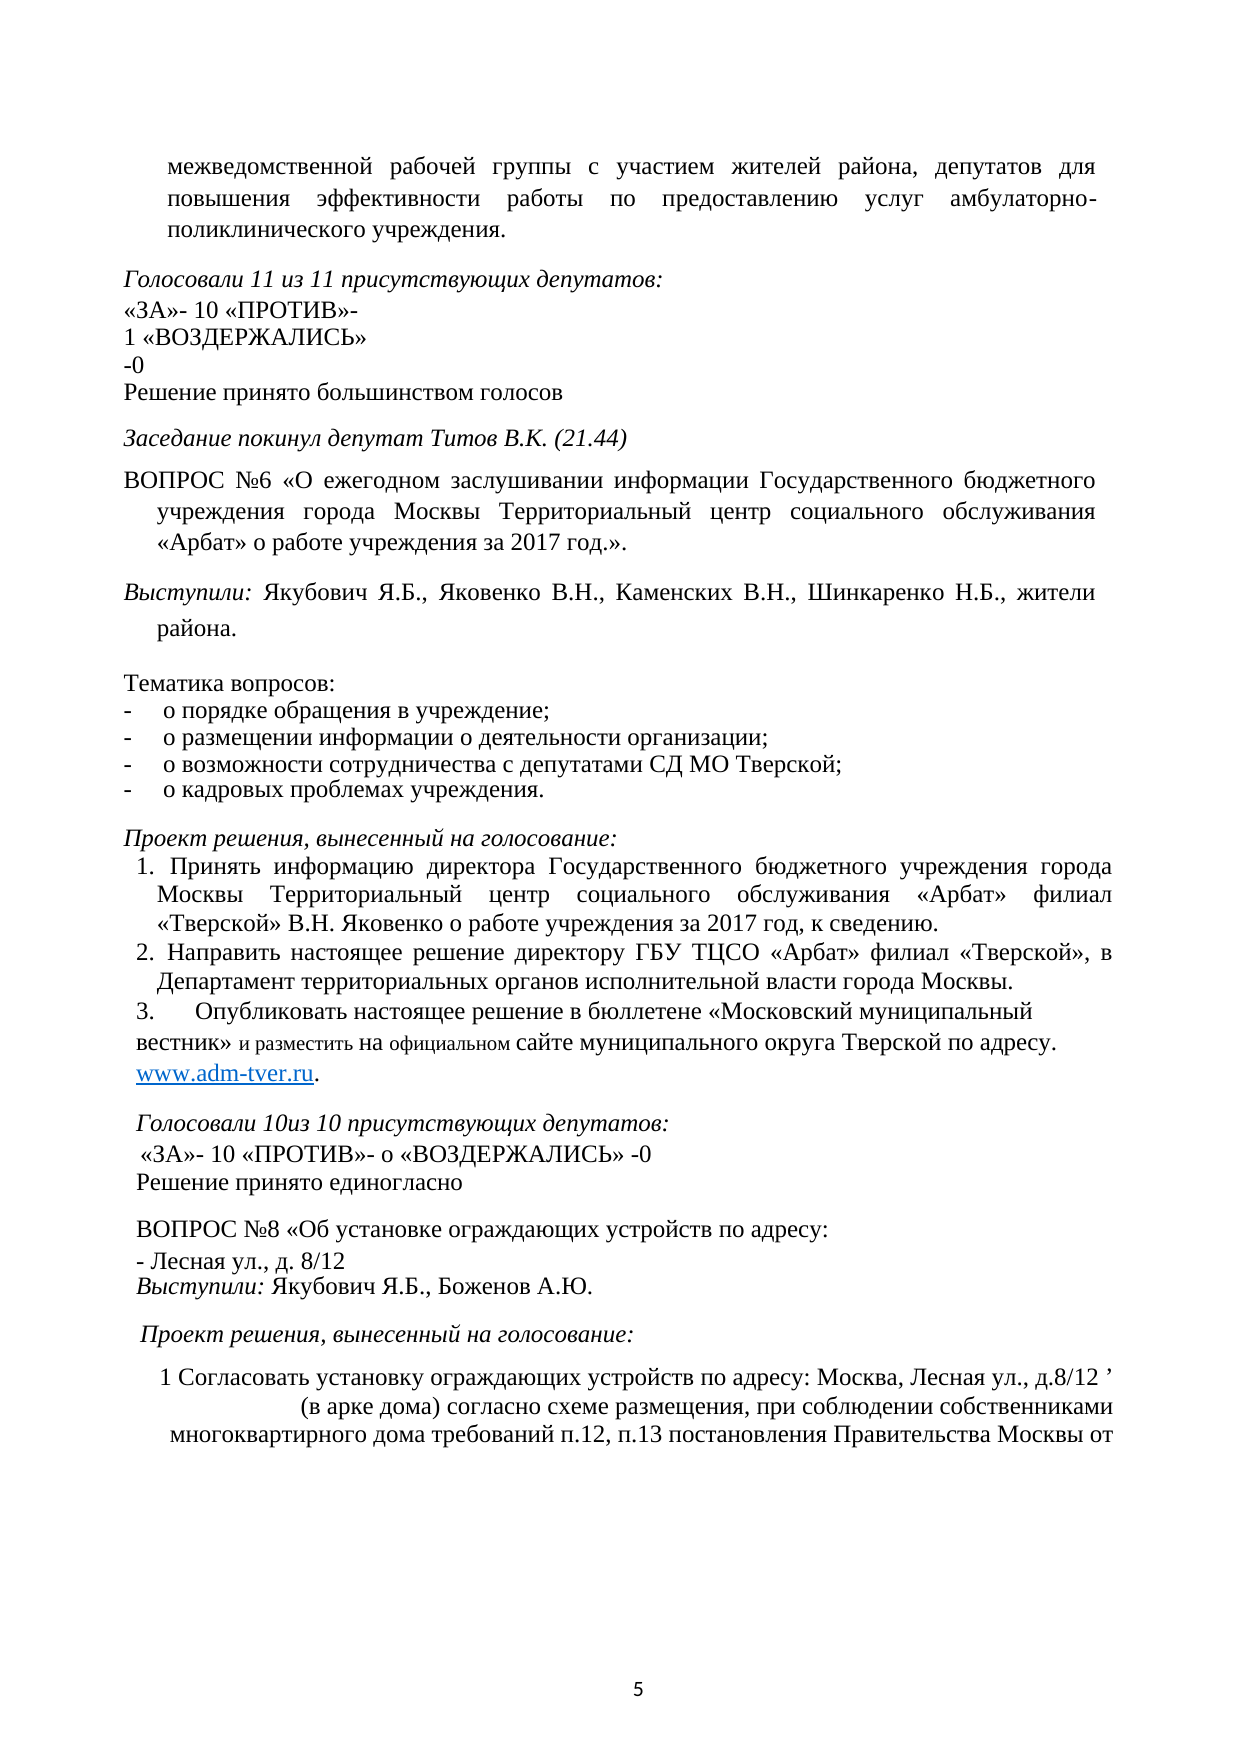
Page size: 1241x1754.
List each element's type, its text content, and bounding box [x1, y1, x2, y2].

list о возможности сотрудничества с депутатами СД МО Тверской; [123, 751, 1157, 778]
text Проект решения, вынесенный на голосование: [136, 1323, 1157, 1348]
text Тематика вопросов: [123, 670, 1157, 697]
text ВОПРОС №6 «О ежегодном заслушивании информации Государственного бюджетного учреждения города Москвы Территориальный центр социального обслуживания «Арбат» о работе учреждения за 2017 год.». [123, 463, 1097, 556]
text Голосовали 10из 10 присутствующих депутатов: [136, 1112, 1157, 1137]
text «ЗА»- 10 «ПРОТИВ»- о «ВОЗДЕРЖАЛИСЬ» -0 Решение принято единогласно [136, 1139, 659, 1196]
text 1 Согласовать установку ограждающих устройств по адресу: Москва, Лесная ул., д.8/12 ’ (в арке дома) согласно схеме размещения, при соблюдении собственниками многоквартирного дома требований п.12, п.13 постановления Правительства Москвы от [142, 1363, 1113, 1448]
list о порядке обращения в учреждение; [123, 697, 1157, 724]
list Направить настоящее решение директору ГБУ ТЦСО «Арбат» филиал «Тверской», в Департамент территориальных органов исполнительной власти города Москвы. [136, 937, 1113, 995]
text ВОПРОС №8 «Об установке ограждающих устройств по адресу: [136, 1218, 1157, 1243]
text - Лесная ул., д. 8/12 [136, 1249, 1157, 1274]
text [125, 150, 1097, 243]
list о кадровых проблемах учреждения. [123, 778, 1157, 803]
list Опубликовать настоящее решение в бюллетене «Московский муниципальный вестник» и разместить на официальном сайте муниципального округа Тверской по адресу. www.adm-tver.ru. [136, 995, 1113, 1088]
list о размещении информации о деятельности организации; [123, 724, 1157, 751]
text Выступили: Якубович Я.Б., Боженов А.Ю. [136, 1274, 1157, 1299]
text Проект решения, вынесенный на голосование: [123, 826, 1157, 851]
list Принять информацию директора Государственного бюджетного учреждения города Москвы Территориальный центр социального обслуживания «Арбат» филиал «Тверской» В.Н. Яковенко о работе учреждения за 2017 год, к сведению. [136, 851, 1113, 937]
text Решение принято большинством голосов [123, 378, 1157, 406]
text Голосовали 11 из 11 присутствующих депутатов: [123, 267, 1157, 292]
text Выступили: Якубович Я.Б., Яковенко В.Н., Каменских В.Н., Шинкаренко Н.Б., жители района. [123, 571, 1097, 644]
text Заседание покинул депутат Титов В.К. (21.44) [123, 427, 1157, 452]
text «ЗА»- 10 «ПРОТИВ»- 1 «ВОЗДЕРЖАЛИСЬ» -0 [123, 296, 372, 378]
